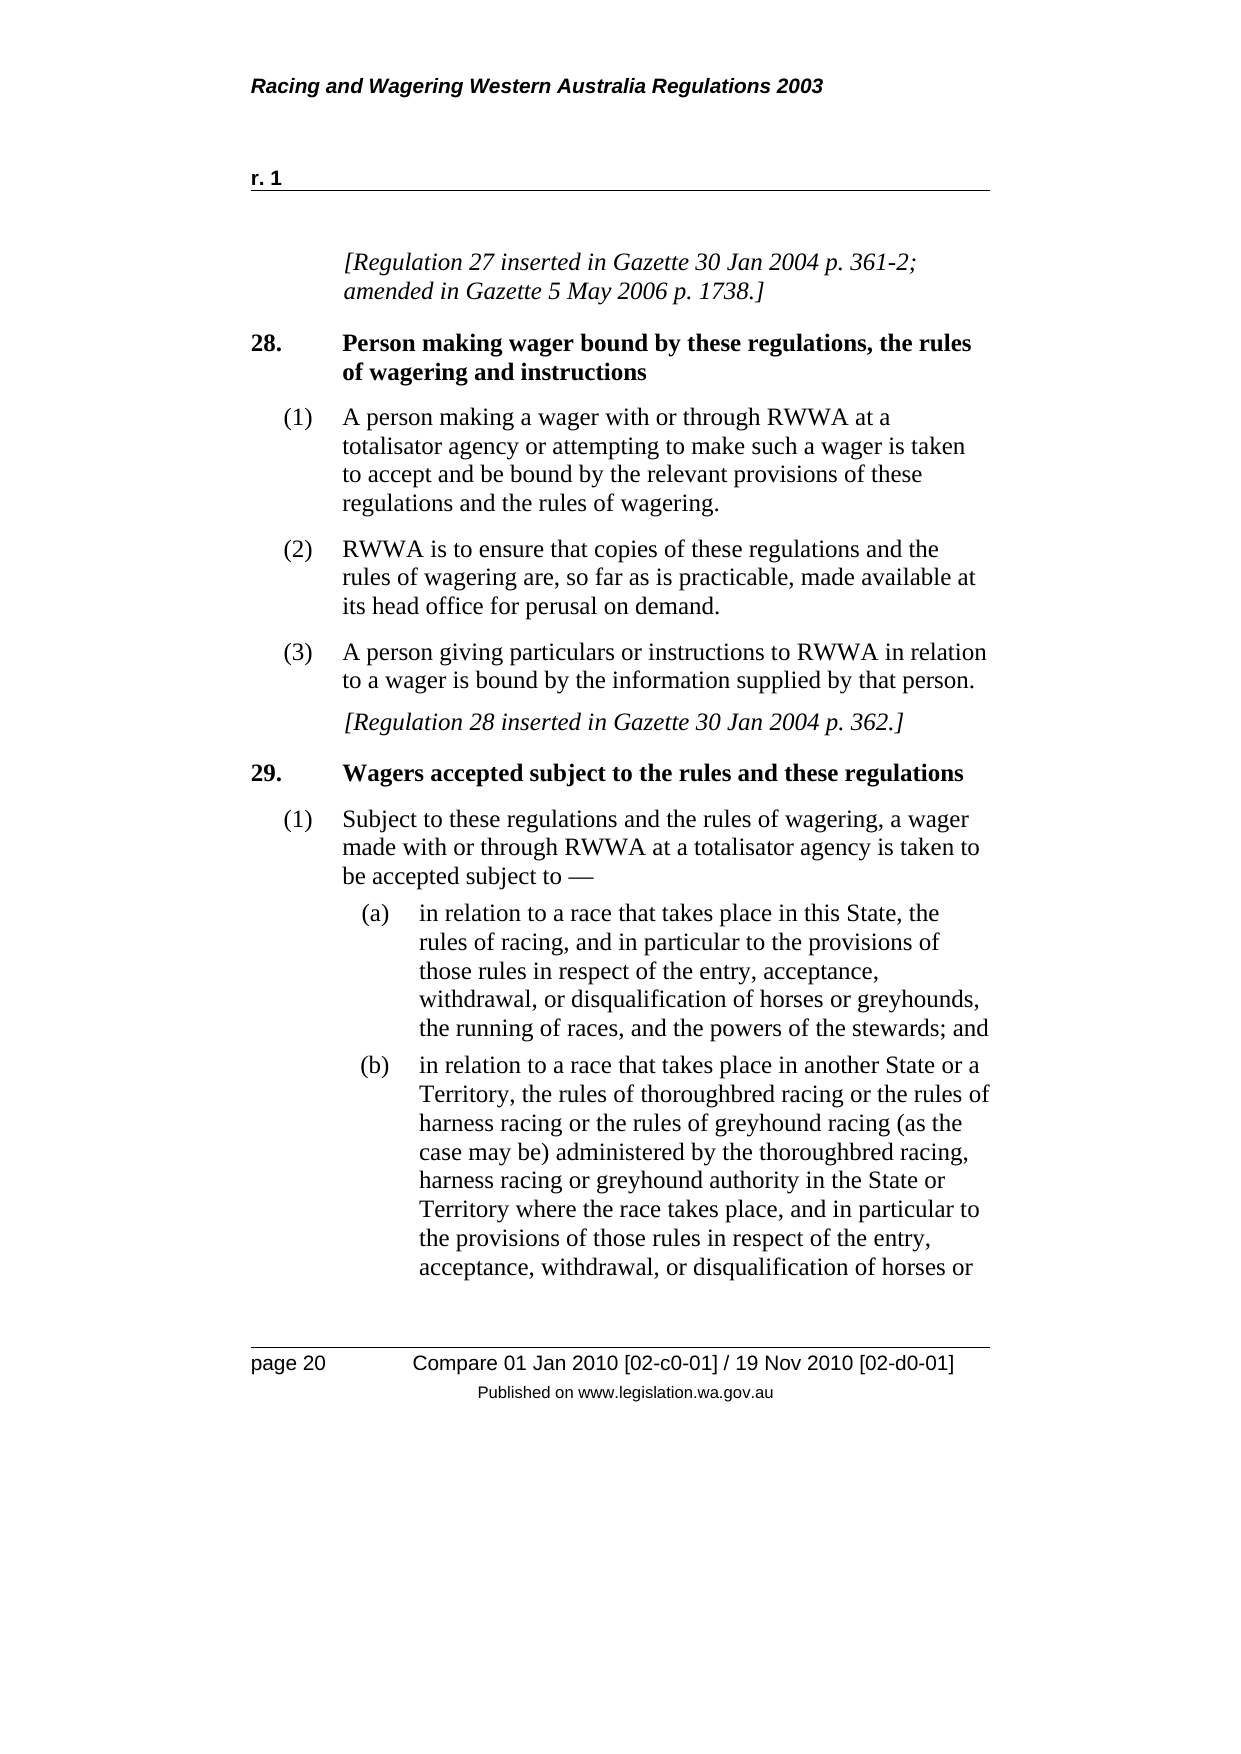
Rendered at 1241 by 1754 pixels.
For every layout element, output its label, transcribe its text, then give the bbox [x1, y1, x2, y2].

text [Regulation 27 inserted in Gazette 30 Jan 2004 p. 361-2; amended in Gazette 5 May 2006 p. 1738.] [251, 247, 990, 305]
text (2) RWWA is to ensure that copies of these regulations and the rules of wagering are, so far as is practicable, made available at its head office for perusal on demand. [251, 534, 990, 620]
text (1) A person making a wager with or through RWWA at a totalisator agency or attempting to make such a wager is taken to accept and be bound by the relevant provisions of these regulations and the rules of wagering. [251, 402, 990, 517]
text [Regulation 28 inserted in Gazette 30 Jan 2004 p. 362.] [251, 707, 990, 735]
text (3) A person giving particulars or instructions to RWWA in relation to a wager is bound by the information supplied by that person. [251, 637, 990, 694]
text (a) in relation to a race that takes place in this State, the rules of racing, and in particular to the provisions of those rules in respect of the entry, acceptance, withdrawal, or disqualification of horses or greyhounds, the running of races, and the powers of the stewards; and [251, 898, 990, 1042]
subtitle 28. Person making wager bound by these regulations, the rules of wagering and instructions [251, 328, 990, 385]
text (1) Subject to these regulations and the rules of wagering, a wager made with or through RWWA at a totalisator agency is taken to be accepted subject to — [251, 804, 990, 890]
subtitle 29. Wagers accepted subject to the rules and these regulations [251, 758, 990, 787]
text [251, 1050, 990, 1280]
